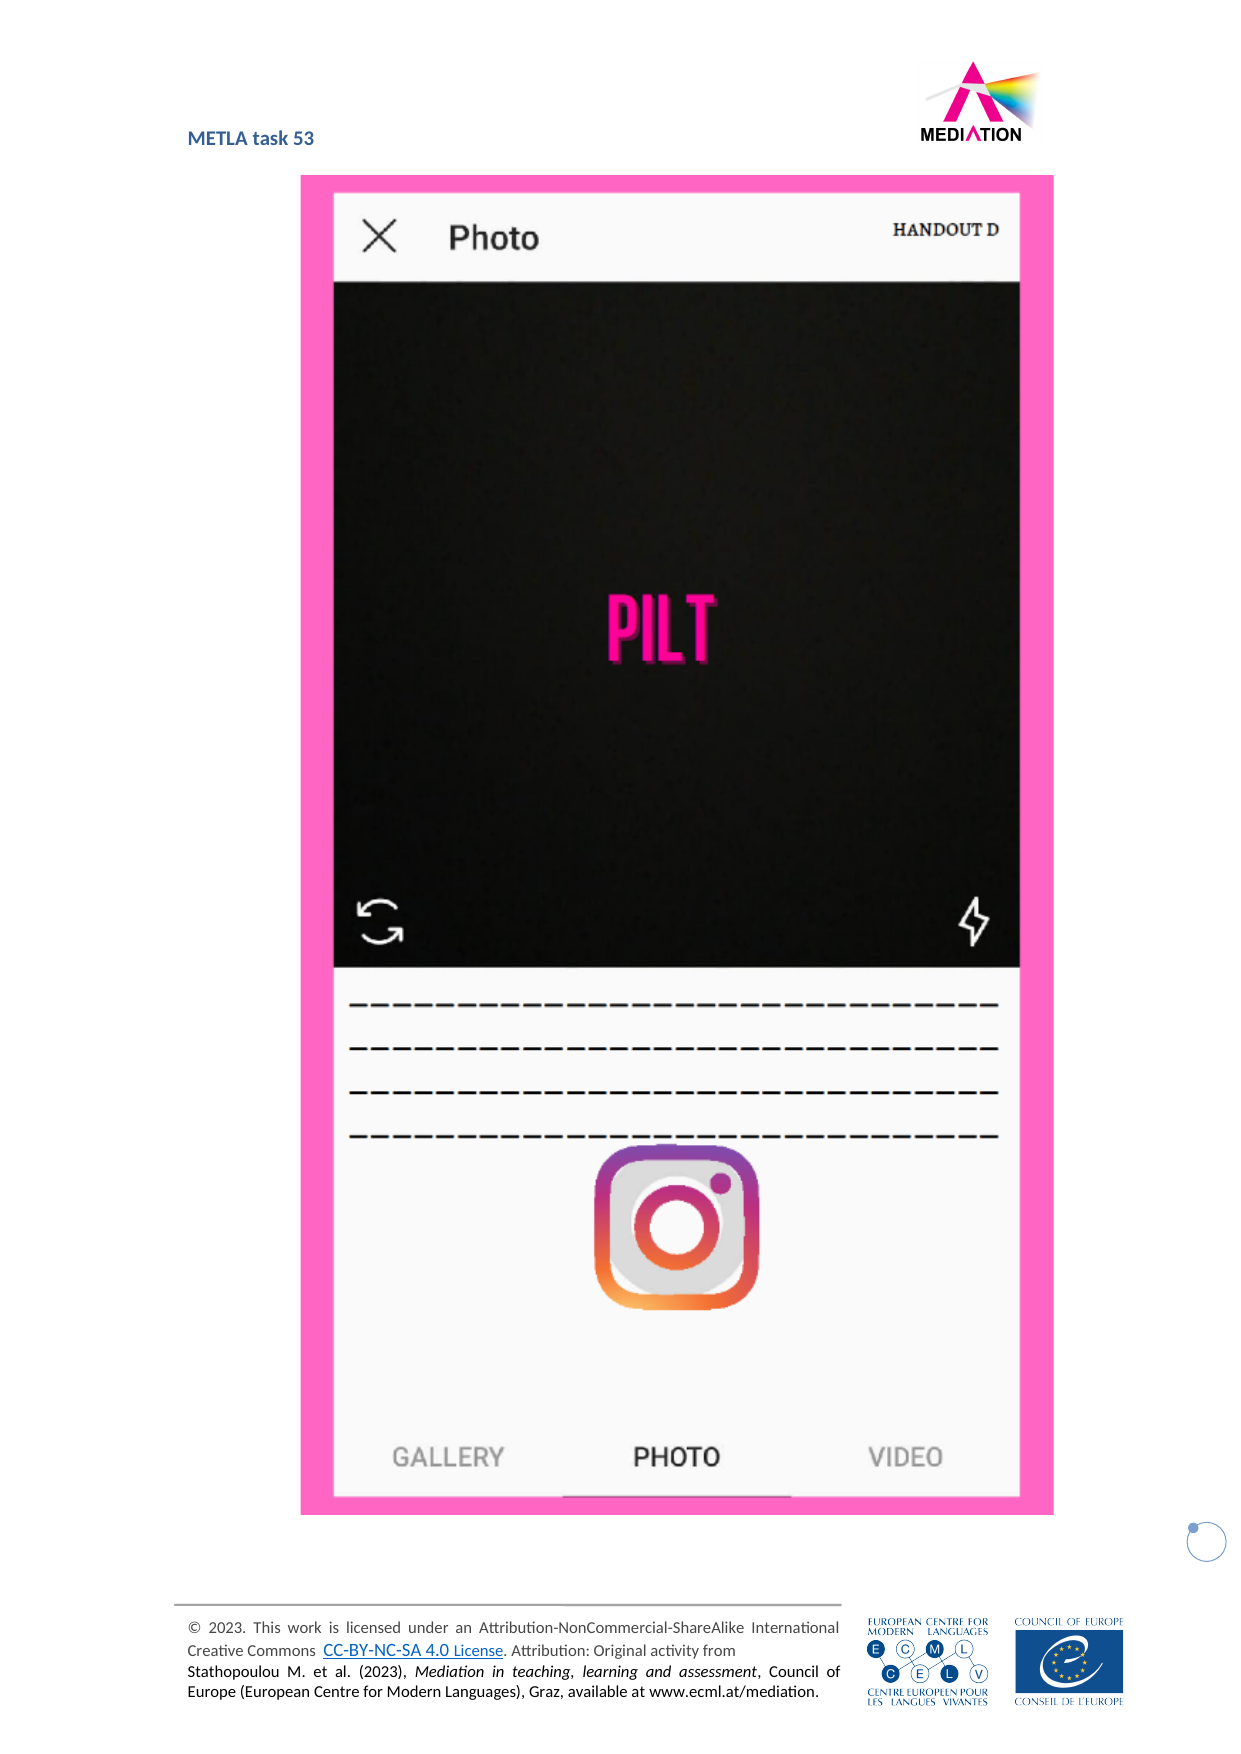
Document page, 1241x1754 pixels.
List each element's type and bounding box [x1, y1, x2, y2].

picture [866, 1617, 1125, 1706]
picture [917, 58, 1044, 146]
